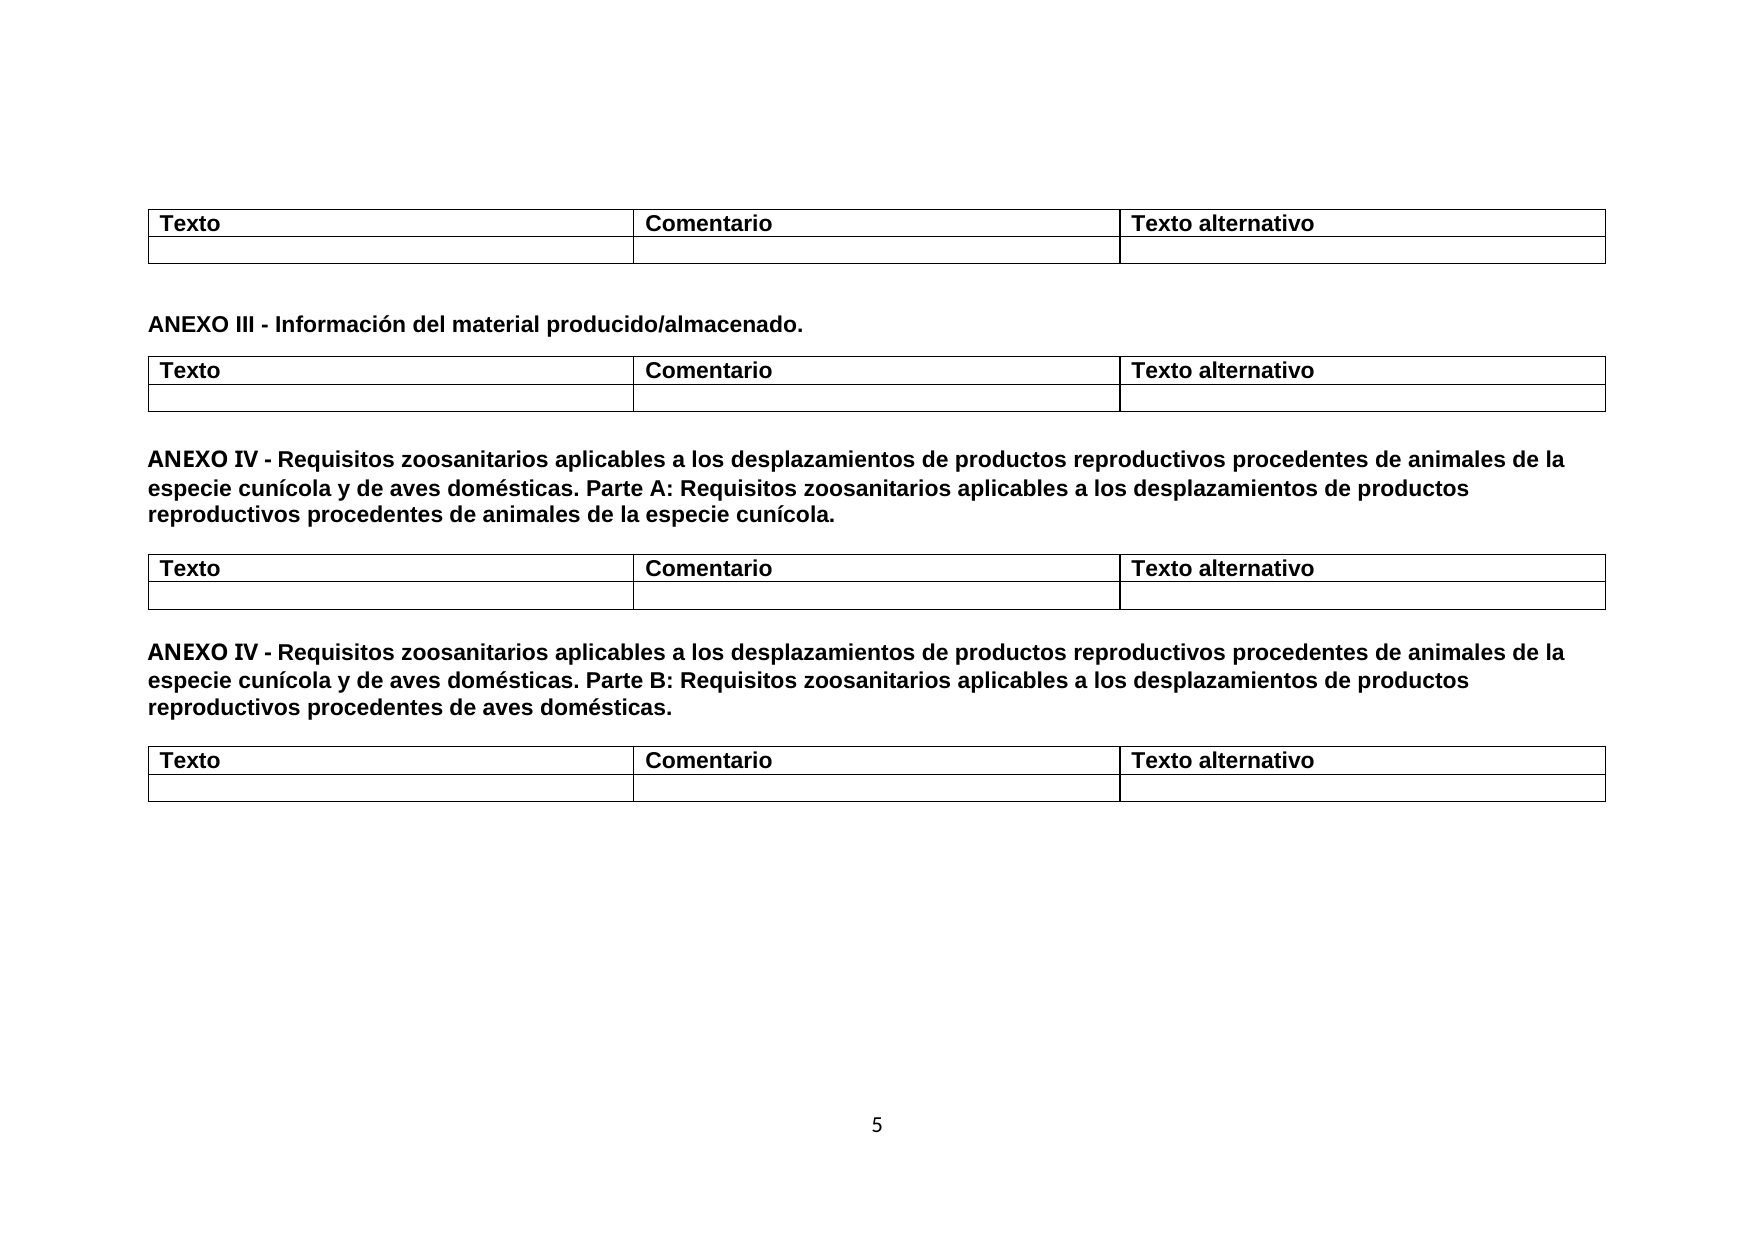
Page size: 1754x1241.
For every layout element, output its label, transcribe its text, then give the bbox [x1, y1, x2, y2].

table_header Texto [149, 357, 633, 384]
table_header Texto [149, 210, 633, 236]
table_cell [634, 385, 1119, 411]
table_cell [1121, 582, 1605, 608]
table_cell [1121, 385, 1605, 411]
table_header Texto [149, 555, 633, 581]
table_cell [1121, 237, 1605, 263]
table_cell [1121, 775, 1605, 801]
table_header Texto alternativo [1121, 210, 1605, 236]
table_cell [634, 775, 1119, 801]
table_header Texto alternativo [1121, 555, 1605, 581]
text ANEXO IV - Requisitos zoosanitarios aplicables a los desplazamientos de productos reproductivos procedentes de animales de la especie cunícola y de aves domésticas. Parte A: Requisitos zoosanitarios aplicables a los desplazamientos de productos reproductivos procedentes de animales de la especie cunícola. [148, 443, 1606, 527]
table_header Comentario [634, 357, 1119, 384]
table_header Texto alternativo [1121, 747, 1605, 773]
text ANEXO III - Información del material producido/almacenado. [148, 311, 1606, 337]
table_header Texto [149, 747, 633, 773]
table_cell [149, 775, 633, 801]
table_cell [149, 385, 633, 411]
table_cell [634, 237, 1119, 263]
table_header Comentario [634, 555, 1119, 581]
table_header Comentario [634, 747, 1119, 773]
table_cell [149, 582, 633, 608]
table_header Texto alternativo [1121, 357, 1605, 384]
table_header Comentario [634, 210, 1119, 236]
table_cell [634, 582, 1119, 608]
text ANEXO IV - Requisitos zoosanitarios aplicables a los desplazamientos de productos reproductivos procedentes de animales de la especie cunícola y de aves domésticas. Parte B: Requisitos zoosanitarios aplicables a los desplazamientos de productos reproductivos procedentes de aves domésticas. [148, 636, 1606, 720]
table_cell [149, 237, 633, 263]
